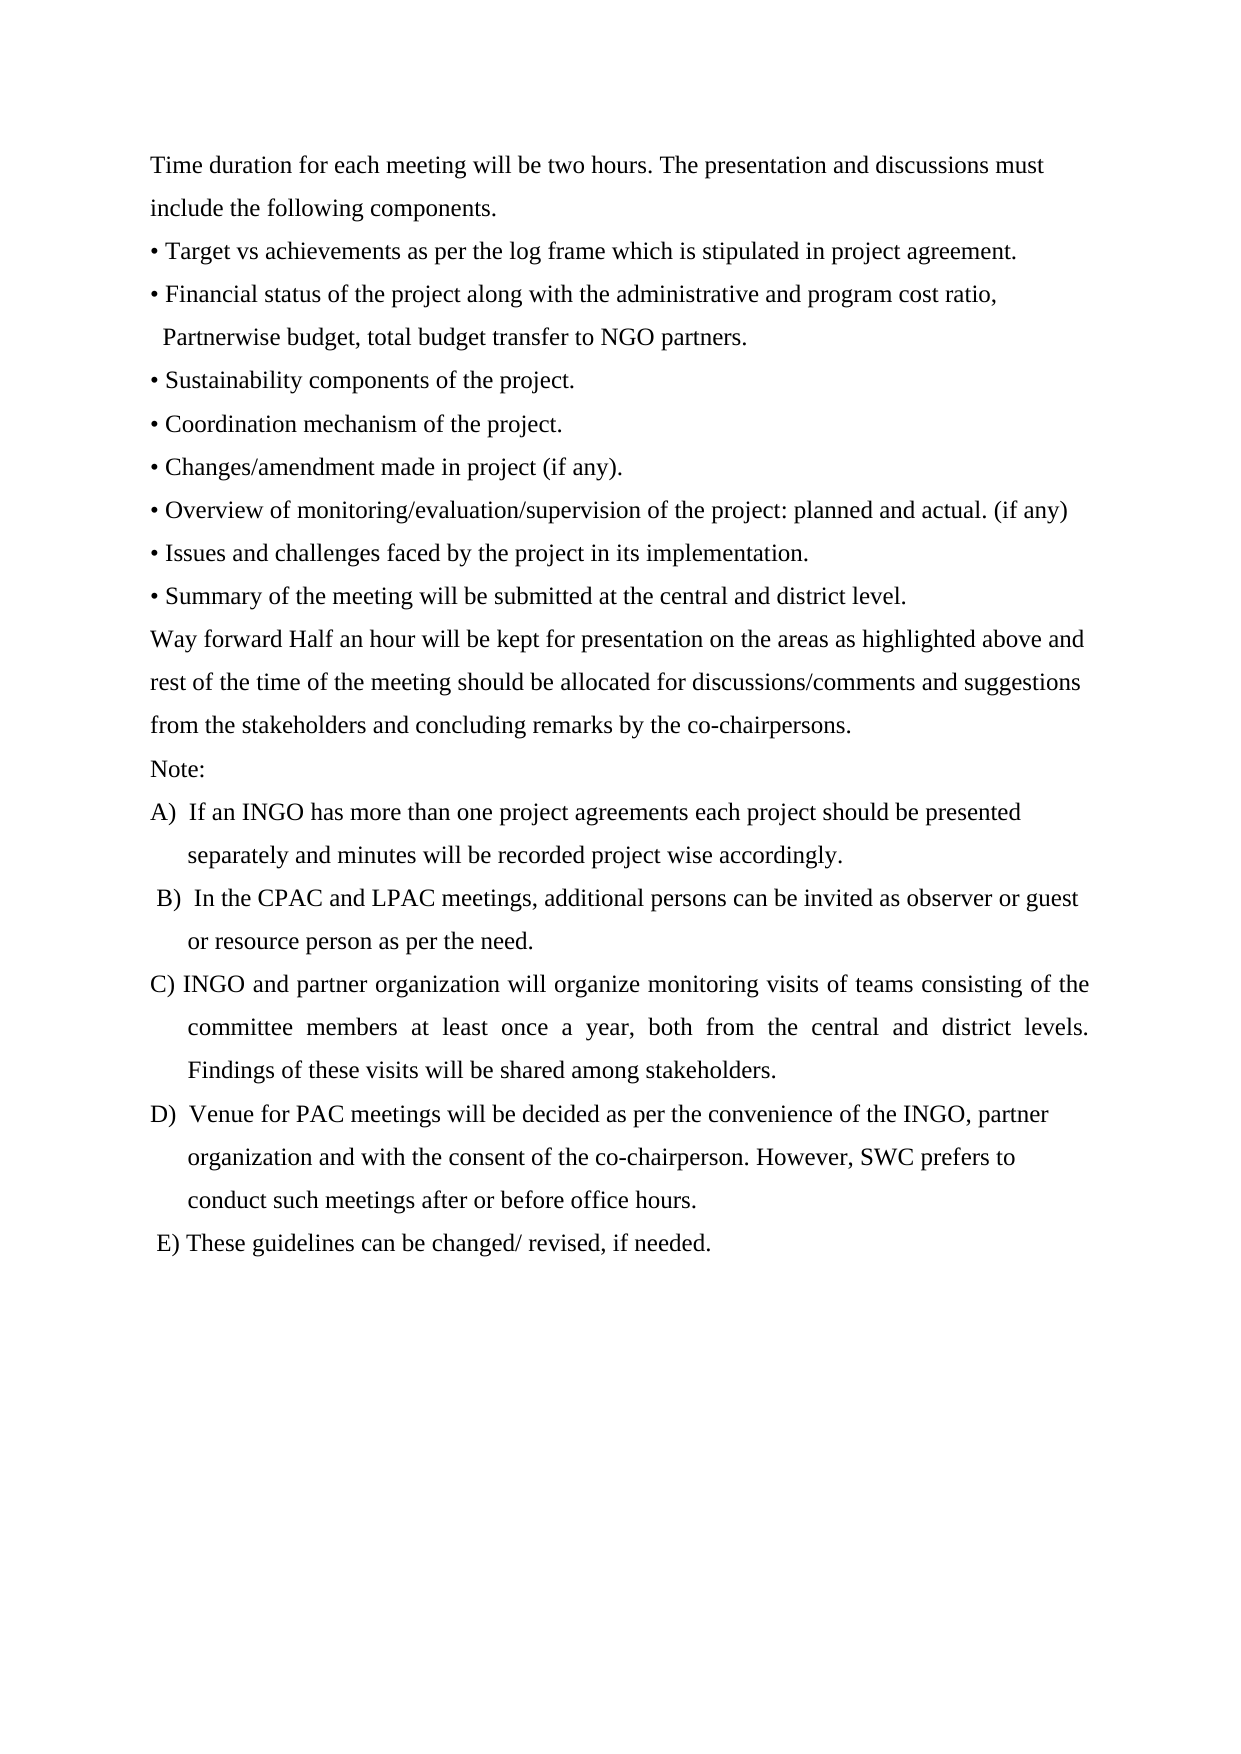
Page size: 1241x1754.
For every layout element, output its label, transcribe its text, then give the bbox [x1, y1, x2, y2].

text • Financial status of the project along with the administrative and program cost ratio, [150, 279, 1090, 308]
text Partnerwise budget, total budget transfer to NGO partners. [150, 322, 1090, 351]
text D) Venue for PAC meetings will be decided as per the convenience of the INGO, partner organization and with the consent of the co-chairperson. However, SWC prefers to conduct such meetings after or before office hours. [150, 1099, 1090, 1214]
text A) If an INGO has more than one project agreements each project should be presented separately and minutes will be recorded project wise accordingly. [150, 797, 1090, 869]
text • Overview of monitoring/evaluation/supervision of the project: planned and actual. (if any) [150, 495, 1090, 524]
text Time duration for each meeting will be two hours. The presentation and discussions must include the following components. [150, 150, 1090, 222]
text • Issues and challenges faced by the project in its implementation. [150, 538, 1090, 567]
text • Target vs achievements as per the log frame which is stipulated in project agreement. [150, 236, 1090, 265]
text • Coordination mechanism of the project. [150, 409, 1090, 437]
text E) These guidelines can be changed/ revised, if needed. [150, 1228, 1090, 1257]
text Note: [150, 754, 1090, 782]
text Way forward Half an hour will be kept for presentation on the areas as highlighted above and rest of the time of the meeting should be allocated for discussions/comments and suggestions from the stakeholders and concluding remarks by the co-chairpersons. [150, 624, 1090, 739]
text C) INGO and partner organization will organize monitoring visits of teams consisting of the committee members at least once a year, both from the central and district levels. Findings of these visits will be shared among stakeholders. [150, 969, 1090, 1084]
text • Summary of the meeting will be submitted at the central and district level. [150, 581, 1090, 610]
text • Sustainability components of the project. [150, 366, 1090, 394]
text B) In the CPAC and LPAC meetings, additional persons can be invited as observer or guest or resource person as per the need. [150, 883, 1090, 955]
text • Changes/amendment made in project (if any). [150, 452, 1090, 481]
